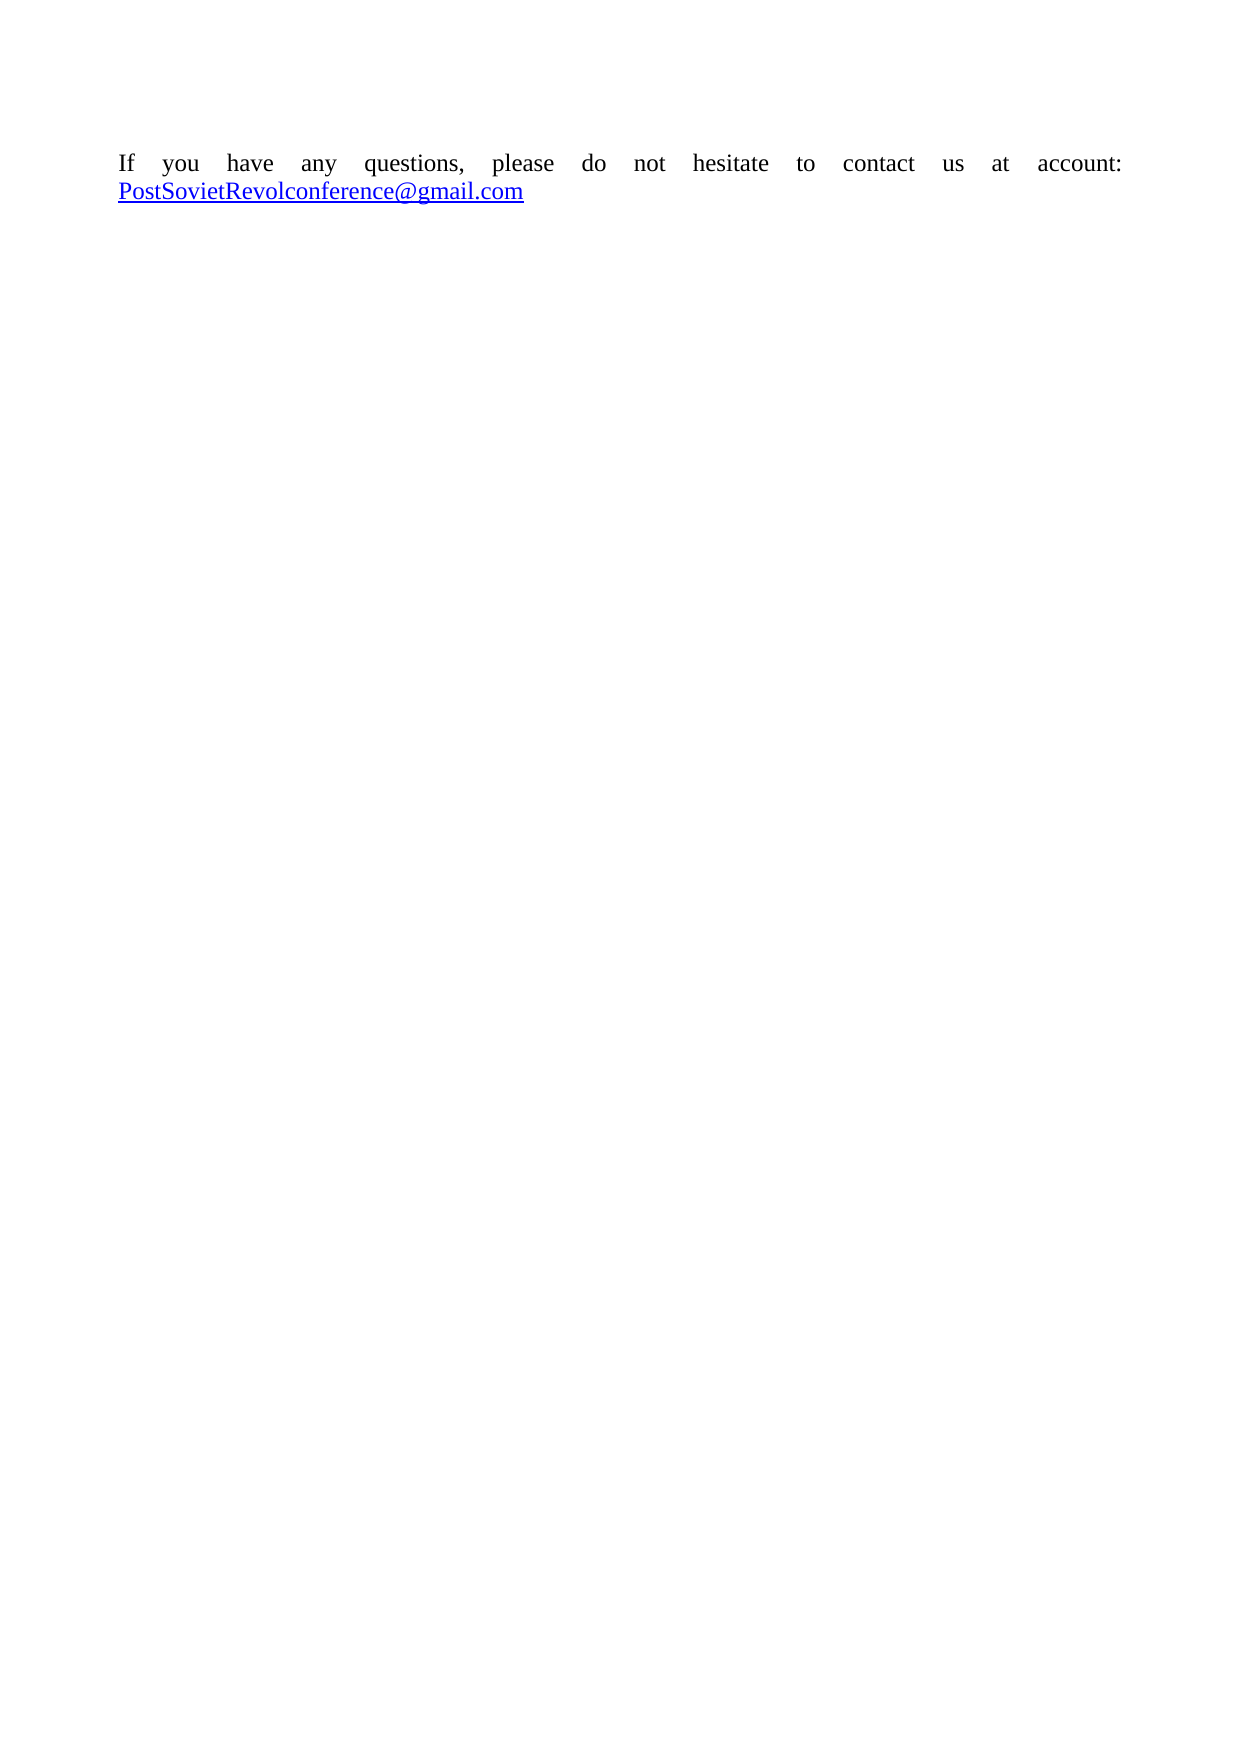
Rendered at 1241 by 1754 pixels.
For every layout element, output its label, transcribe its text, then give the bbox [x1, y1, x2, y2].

text If you have any questions, please do not hesitate to contact us at account: PostSovietRevolconference@gmail.com [118, 148, 1122, 205]
